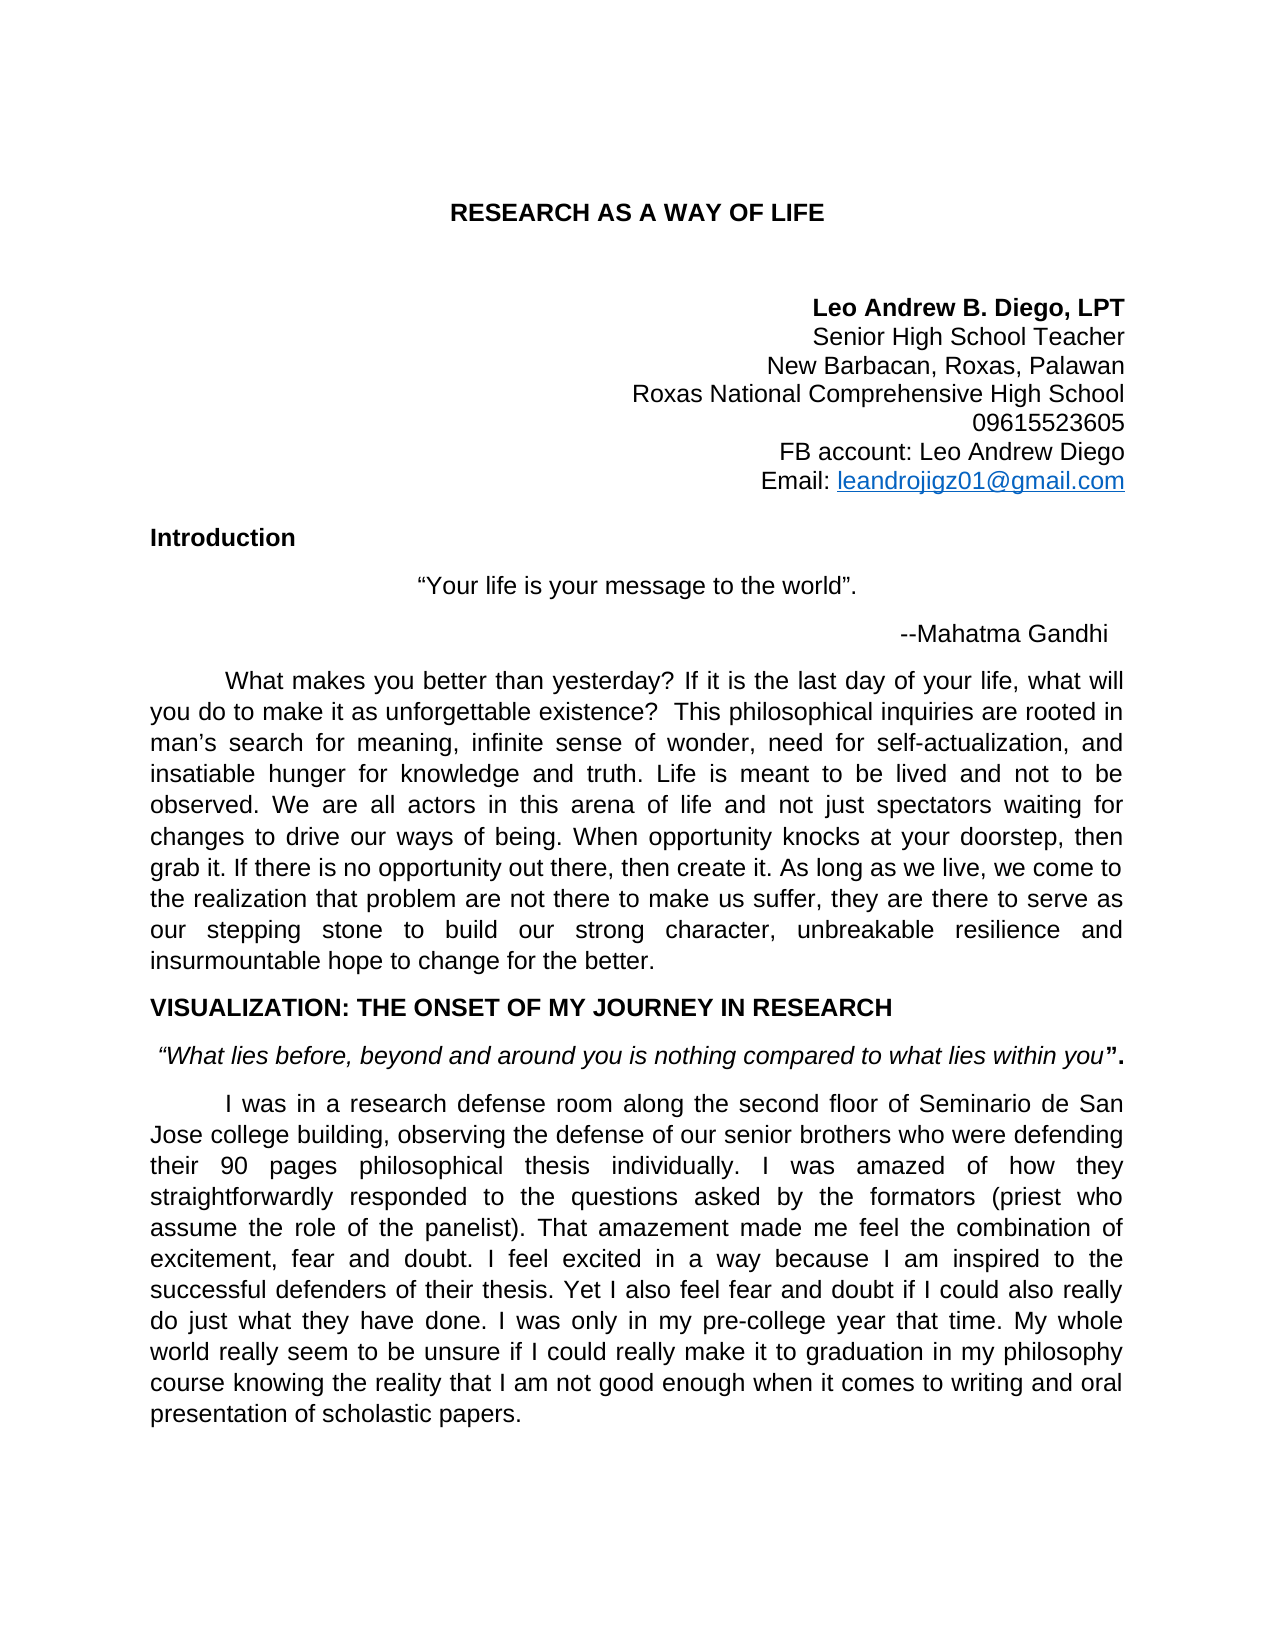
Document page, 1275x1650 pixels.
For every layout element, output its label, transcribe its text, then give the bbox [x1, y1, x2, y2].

text Senior High School Teacher [150, 322, 1125, 351]
text VISUALIZATION: THE ONSET OF MY JOURNEY IN RESEARCH [150, 993, 1125, 1022]
text What makes you better than yesterday? If it is the last day of your life, what will you do to make it as unforgettable existence? This philosophical inquiries are rooted in man’s search for meaning, infinite sense of wonder, need for self-actualization, and insatiable hunger for knowledge and truth. Life is meant to be lived and not to be observed. We are all actors in this arena of life and not just spectators waiting for changes to drive our ways of being. When opportunity knocks at your doorstep, then grab it. If there is no opportunity out there, then create it. As long as we live, we come to the realization that problem are not there to make us suffer, they are there to serve as our stepping stone to build our strong character, unbreakable resilience and insurmountable hope to change for the better. [150, 666, 1125, 974]
text Introduction [150, 523, 1125, 552]
text I was in a research defense room along the second floor of Seminario de San Jose college building, observing the defense of our senior brothers who were defending their 90 pages philosophical thesis individually. I was amazed of how they straightforwardly responded to the questions asked by the formators (priest who assume the role of the panelist). That amazement made me feel the combination of excitement, fear and doubt. I feel excited in a way because I am inspired to the successful defenders of their thesis. Yet I also feel fear and doubt if I could also really do just what they have done. I was only in my pre-college year that time. My whole world really seem to be unsure if I could really make it to graduation in my philosophy course knowing the reality that I am not good enough when it comes to writing and oral presentation of scholastic papers. [150, 1089, 1125, 1428]
text RESEARCH AS A WAY OF LIFE [150, 198, 1125, 226]
text 09615523605 [150, 408, 1125, 437]
text “Your life is your message to the world”. [150, 571, 1125, 599]
text Roxas National Comprehensive High School [150, 379, 1125, 408]
text FB account: Leo Andrew Diego [150, 437, 1125, 466]
text “What lies before, beyond and around you is nothing compared to what lies within you”. [150, 1041, 1125, 1070]
text Leo Andrew B. Diego, LPT [150, 293, 1125, 322]
text Email: leandrojigz01@gmail.com [150, 466, 1125, 494]
text New Barbacan, Roxas, Palawan [150, 351, 1125, 379]
text --Mahatma Gandhi [825, 618, 1125, 647]
